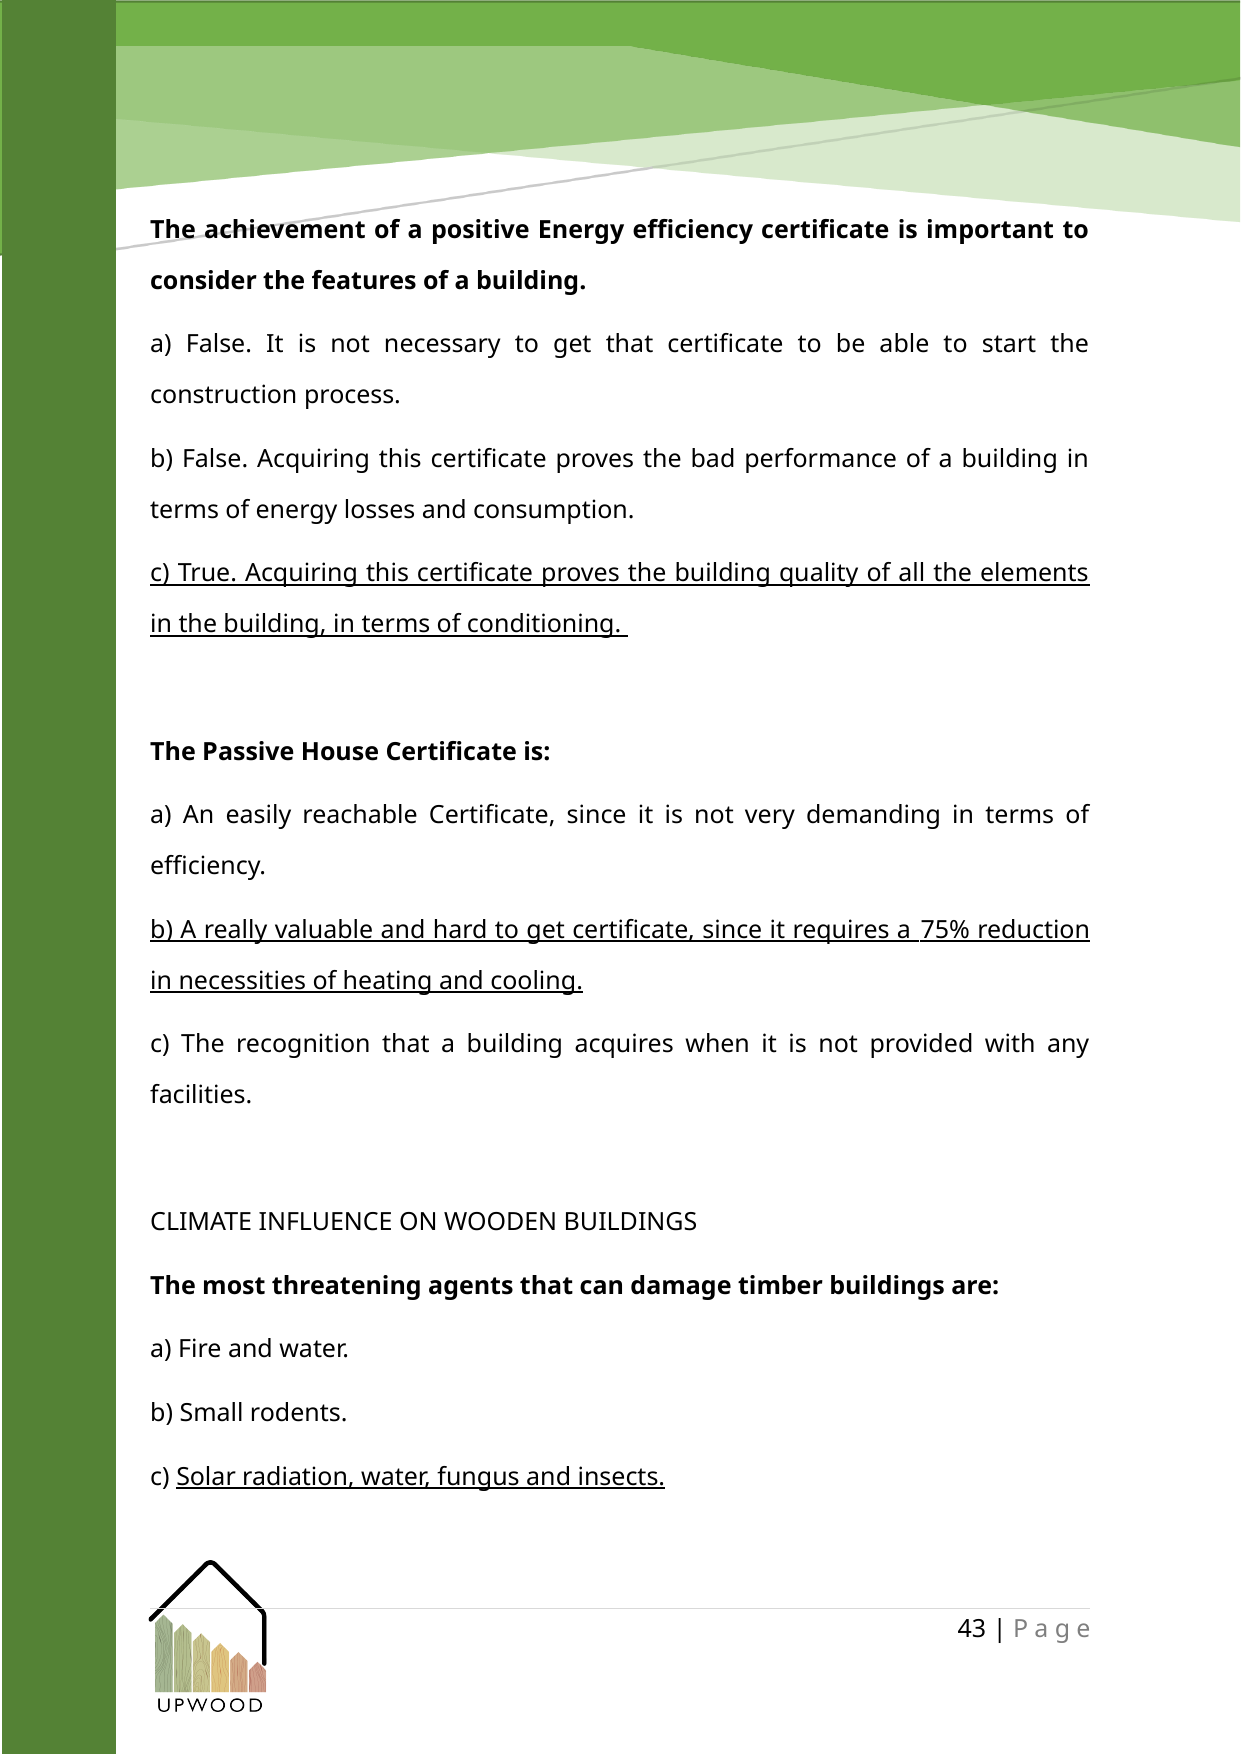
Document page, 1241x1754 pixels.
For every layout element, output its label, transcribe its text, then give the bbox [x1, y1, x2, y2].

picture [116, 46, 1241, 283]
text b) False. Acquiring this certificate proves the bad performance of a building in terms of energy losses and consumption. [150, 440, 1090, 526]
text c) True. Acquiring this certificate proves the building quality of all the elements in the building, in terms of conditioning. [150, 555, 1090, 584]
text b) A really valuable and hard to get certificate, since it requires a 75% reduction in necessities of heating and cooling. [150, 911, 1090, 996]
text The Passive House Certificate is: [150, 733, 1090, 767]
text c) True. Acquiring this certificate proves the building quality of all the elements in the building, in terms of conditioning. [150, 586, 1090, 640]
text b) Small rodents. [150, 1394, 1090, 1429]
text c) The recognition that a building acquires when it is not provided with any facilities. [150, 1026, 1090, 1111]
text The most threatening agents that can damage timber buildings are: [150, 1267, 1090, 1302]
text a) An easily reachable Certificate, since it is not very demanding in terms of efficiency. [150, 797, 1090, 882]
text CLIMATE INFLUENCE ON WOODEN BUILDINGS [150, 1204, 1090, 1238]
picture [148, 1560, 267, 1712]
text The achievement of a positive Energy efficiency certificate is important to consider the features of a building. [150, 211, 1090, 296]
text c) Solar radiation, water, fungus and insects. [150, 1458, 1090, 1492]
text a) Fire and water. [150, 1331, 1090, 1365]
text a) False. It is not necessary to get that certificate to be able to start the construction process. [150, 326, 1090, 411]
